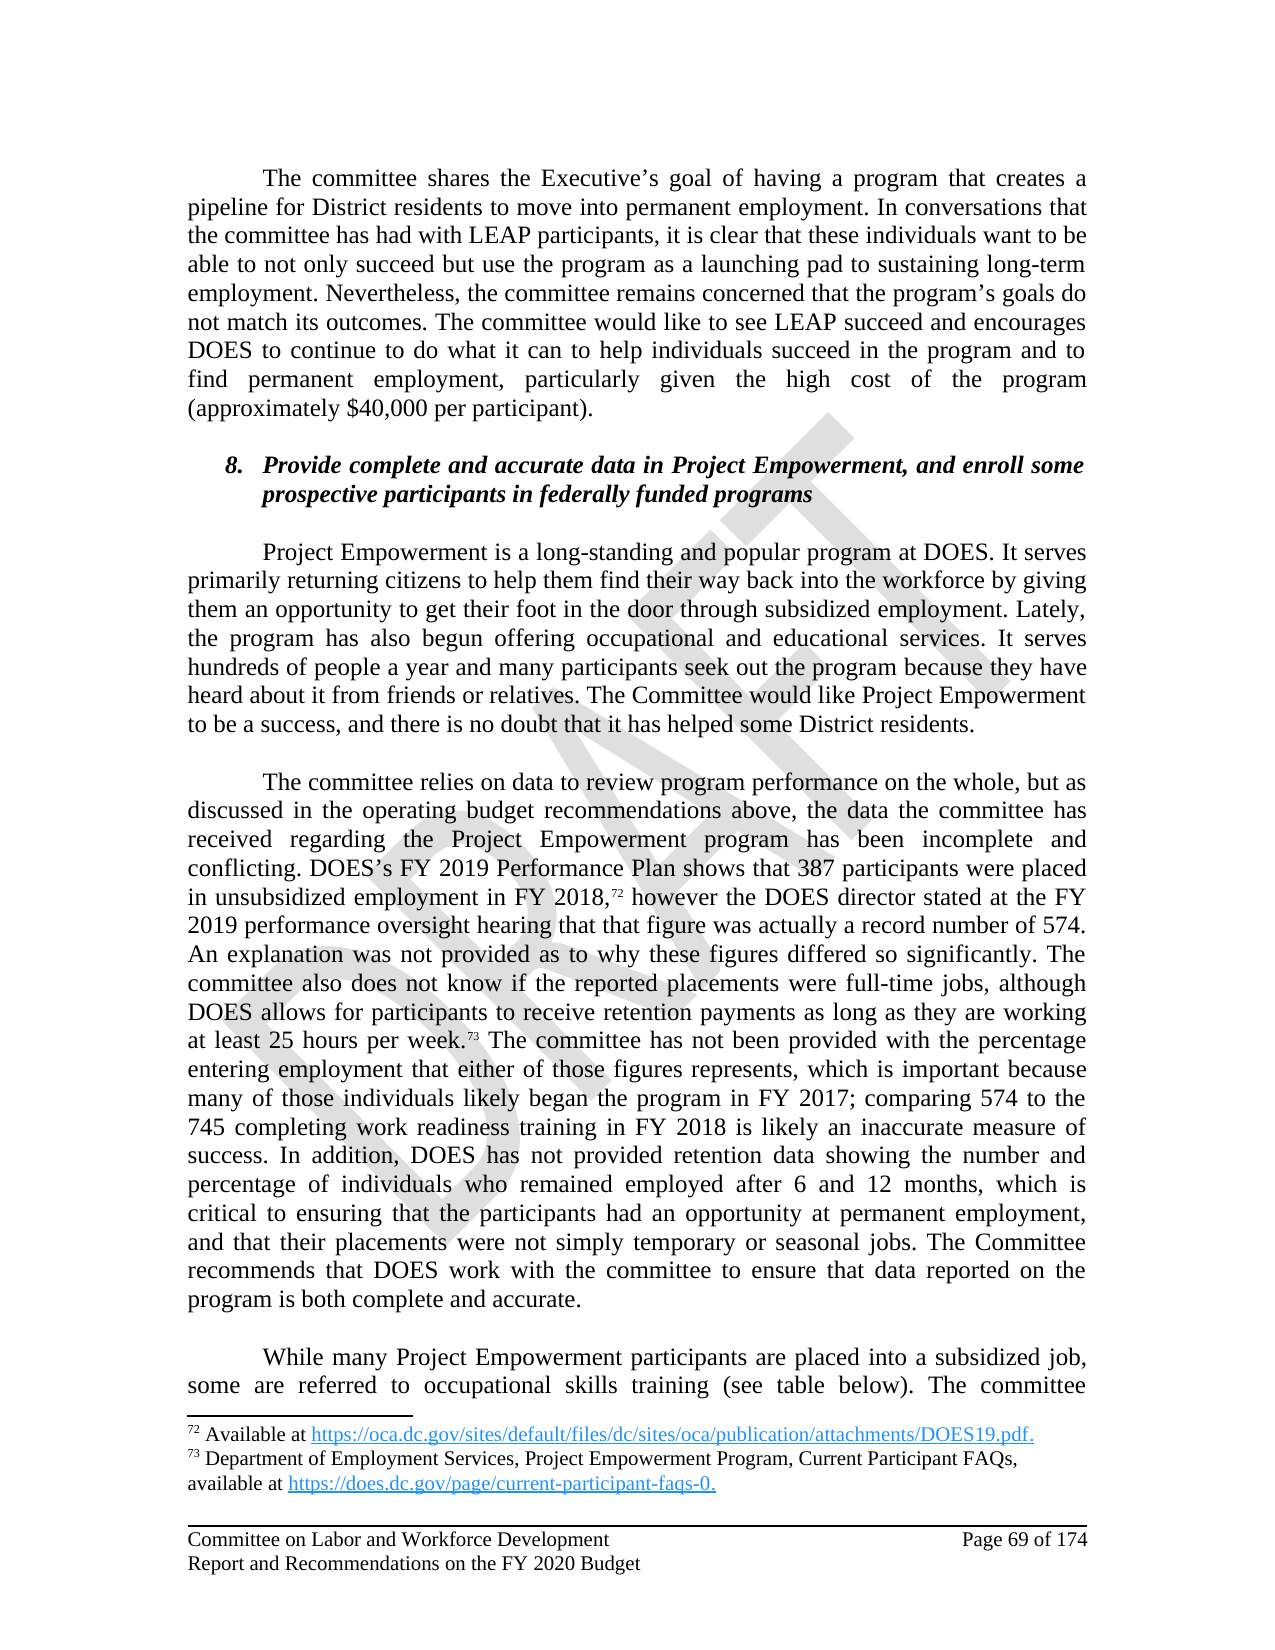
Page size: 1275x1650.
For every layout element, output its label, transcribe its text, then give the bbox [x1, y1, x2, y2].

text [187, 1342, 1087, 1399]
text The committee shares the Executive’s goal of having a program that creates a pipeline for District residents to move into permanent employment. In conversations that the committee has had with LEAP participants, it is clear that these individuals want to be able to not only succeed but use the program as a launching pad to sustaining long-term employment. Nevertheless, the committee remains concerned that the program’s goals do not match its outcomes. The committee would like to see LEAP succeed and encourages DOES to continue to do what it can to help individuals succeed in the program and to find permanent employment, particularly given the high cost of the program (approximately $40,000 per participant). [187, 163, 1087, 422]
text Project Empowerment is a long-standing and popular program at DOES. It serves primarily returning citizens to help them find their way back into the workforce by giving them an opportunity to get their foot in the door through subsidized employment. Lately, the program has also begun offering occupational and educational services. It serves hundreds of people a year and many participants seek out the program because they have heard about it from friends or relatives. The Committee would like Project Empowerment to be a success, and there is no doubt that it has helped some District residents. [187, 537, 1087, 738]
list Provide complete and accurate data in Project Empowerment, and enroll some prospective participants in federally funded programs [225, 451, 1087, 508]
text The committee relies on data to review program performance on the whole, but as discussed in the operating budget recommendations above, the data the committee has received regarding the Project Empowerment program has been incomplete and conflicting. DOES’s FY 2019 Performance Plan shows that 387 participants were placed in unsubsidized employment in FY 2018, however the DOES director stated at the FY 2019 performance oversight hearing that that figure was actually a record number of 574. An explanation was not provided as to why these figures differed so significantly. The committee also does not know if the reported placements were full-time jobs, although DOES allows for participants to receive retention payments as long as they are working at least 25 hours per week. The committee has not been provided with the percentage entering employment that either of those figures represents, which is important because many of those individuals likely began the program in FY 2017; comparing 574 to the 745 completing work readiness training in FY 2018 is likely an inaccurate measure of success. In addition, DOES has not provided retention data showing the number and percentage of individuals who remained employed after 6 and 12 months, which is critical to ensuring that the participants had an opportunity at permanent employment, and that their placements were not simply temporary or seasonal jobs. The Committee recommends that DOES work with the committee to ensure that data reported on the program is both complete and accurate. [187, 767, 1087, 1313]
